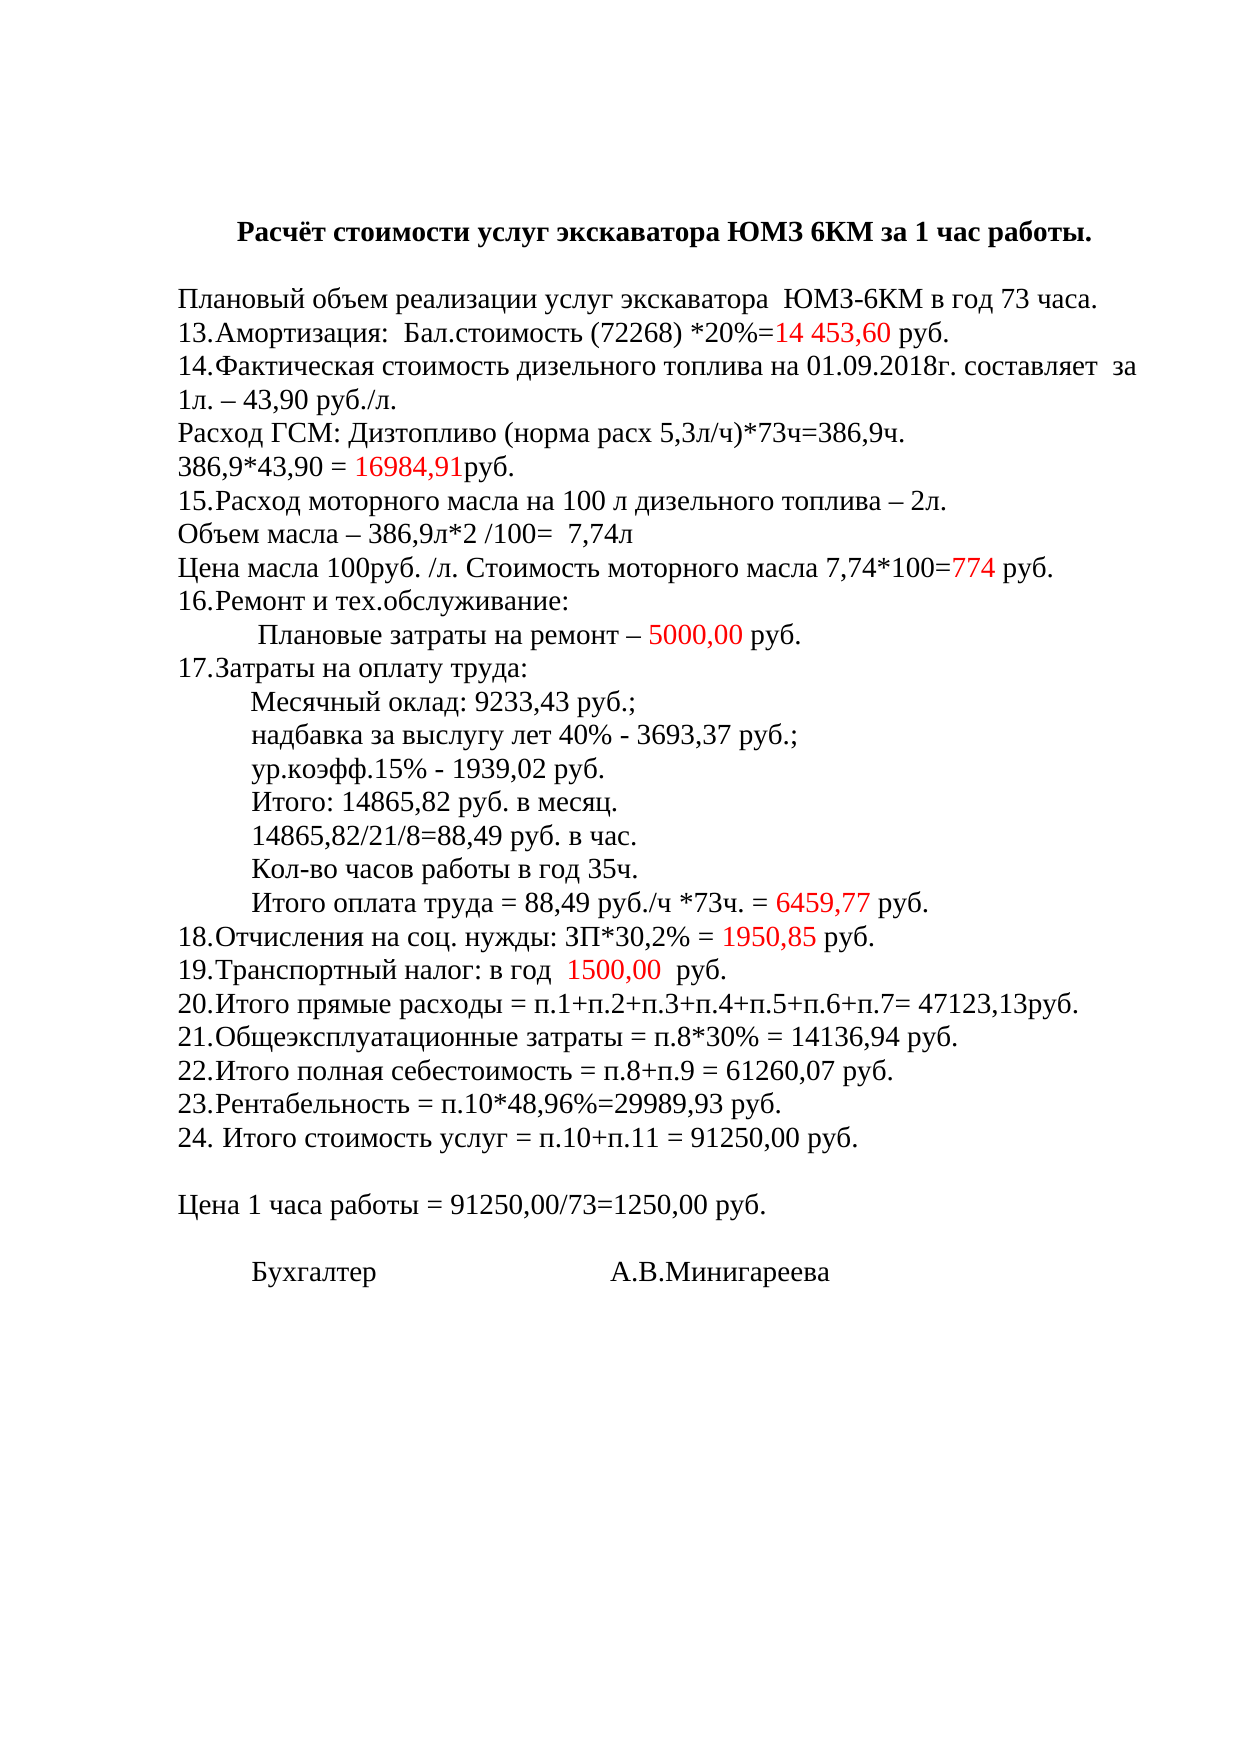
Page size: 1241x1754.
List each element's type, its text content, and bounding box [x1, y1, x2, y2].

list Затраты на оплату труда: [177, 650, 1152, 684]
list Отчисления на соц. нужды: ЗП*30,2% = 1950,85 руб. [177, 919, 1152, 952]
text 386,9*43,90 = 16984,91руб. [177, 449, 1152, 483]
list Ремонт и тех.обслуживание: [177, 583, 1152, 617]
list Расход моторного масла на 100 л дизельного топлива – 2л. [177, 483, 1152, 516]
list Итого стоимость услуг = п.10+п.11 = 91250,00 руб. [177, 1120, 1152, 1153]
text Цена масла 100руб. /л. Стоимость моторного масла 7,74*100=774 руб. [177, 550, 1152, 583]
list Транспортный налог: в год 1500,00 руб. [177, 952, 1152, 986]
text Плановый объем реализации услуг экскаватора ЮМЗ-6КМ в год 73 часа. [177, 281, 1152, 315]
text Объем масла – 386,9л*2 /100= 7,74л [177, 516, 1152, 550]
list Итого прямые расходы = п.1+п.2+п.3+п.4+п.5+п.6+п.7= 47123,13руб. [177, 986, 1152, 1019]
text Расход ГСМ: Дизтопливо (норма расх 5,3л/ч)*73ч=386,9ч. [177, 416, 1152, 449]
list Рентабельность = п.10*48,96%=29989,93 руб. [177, 1086, 1152, 1120]
text Цена 1 часа работы = 91250,00/73=1250,00 руб. [177, 1187, 1152, 1221]
text Месячный оклад: 9233,43 руб.; [177, 684, 1152, 717]
text Бухгалтер А.В.Минигареева [177, 1254, 1152, 1288]
text Кол-во часов работы в год 35ч. [251, 852, 1152, 885]
text Итого: 14865,82 руб. в месяц. [251, 784, 1152, 818]
list Общеэксплуатационные затраты = п.8*30% = 14136,94 руб. [177, 1019, 1152, 1053]
text ур.коэфф.15% - 1939,02 руб. [251, 751, 1152, 784]
list Амортизация: Бал.стоимость (72268) *20%=14 453,60 руб. [177, 315, 1152, 348]
text 14865,82/21/8=88,49 руб. в час. [251, 818, 1152, 852]
text надбавка за выслугу лет 40% - 3693,37 руб.; [251, 717, 1152, 751]
list Фактическая стоимость дизельного топлива на 01.09.2018г. составляет за 1л. – 43,90 руб./л. [177, 348, 1152, 416]
text Итого оплата труда = 88,49 руб./ч *73ч. = 6459,77 руб. [251, 885, 1152, 919]
text Плановые затраты на ремонт – 5000,00 руб. [177, 617, 1152, 650]
list Итого полная себестоимость = п.8+п.9 = 61260,07 руб. [177, 1053, 1152, 1086]
text Расчёт стоимости услуг экскаватора ЮМЗ 6КМ за 1 час работы. [177, 214, 1152, 248]
